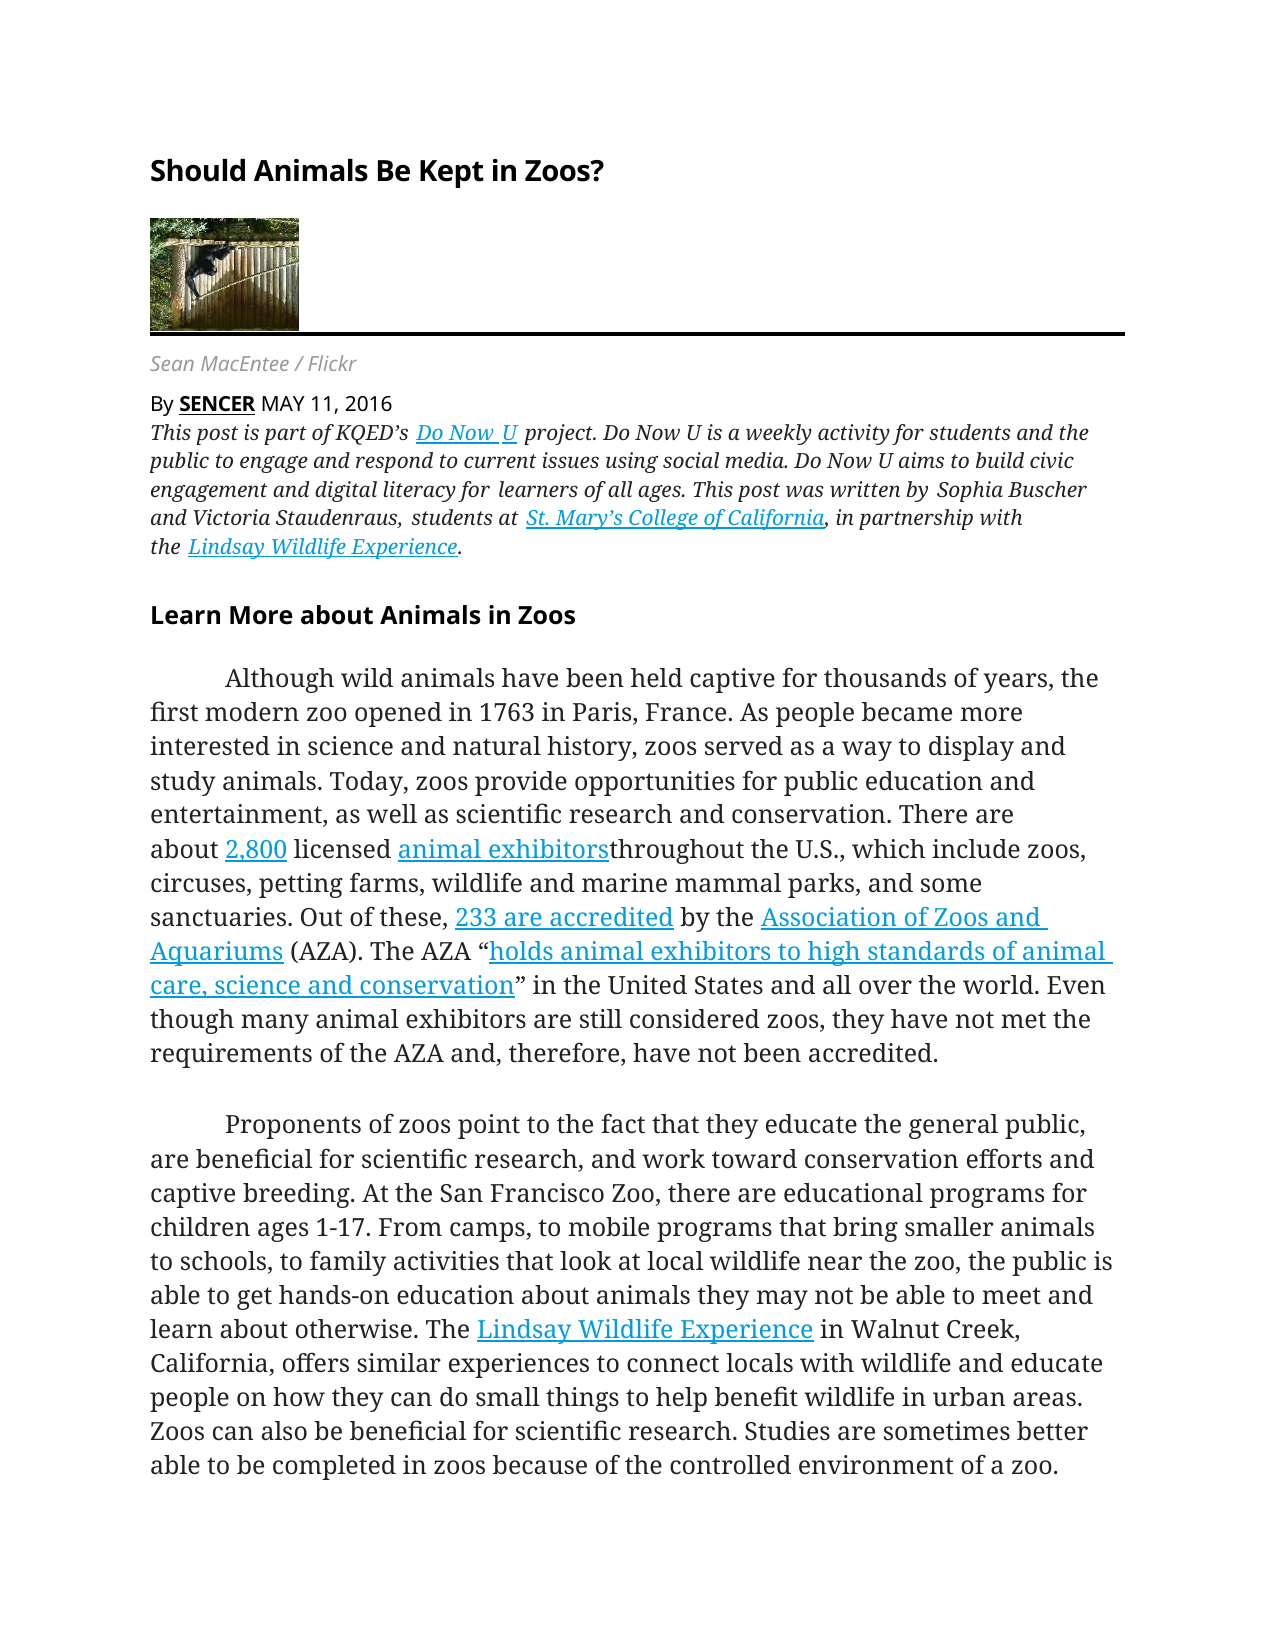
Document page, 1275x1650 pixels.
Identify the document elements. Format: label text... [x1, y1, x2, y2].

text Sean MacEntee / Flickr [150, 336, 1125, 377]
text By SENCER MAY 11, 2016 [150, 389, 1125, 418]
text Although wild animals have been held captive for thousands of years, the first modern zoo opened in 1763 in Paris, France. As people became more interested in science and natural history, zoos served as a way to display and study animals. Today, zoos provide opportunities for public education and entertainment, as well as scientific research and conservation. There are about 2,800 licensed animal exhibitorsthroughout the U.S., which include zoos, circuses, petting farms, wildlife and marine mammal parks, and some sanctuaries. Out of these, 233 are accredited by the Association of Zoos and Aquariums (AZA). The AZA “holds animal exhibitors to high standards of animal care, science and conservation” in the United States and all over the world. Even though many animal exhibitors are still considered zoos, they have not met the requirements of the AZA and, therefore, have not been accredited. [150, 661, 1125, 1070]
text Learn More about Animals in Zoos [150, 598, 1125, 632]
text Should Animals Be Kept in Zoos? [150, 150, 1125, 190]
text This post is part of KQED’s Do Now U project. Do Now U is a weekly activity for students and the public to engage and respond to current issues using social media. Do Now U aims to build civic engagement and digital literacy for learners of all ages. This post was written by Sophia Buscher and Victoria Staudenraus, students at St. Mary’s College of California, in partnership with the Lindsay Wildlife Experience. [150, 418, 1125, 560]
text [150, 1107, 1125, 1482]
picture [150, 218, 299, 331]
